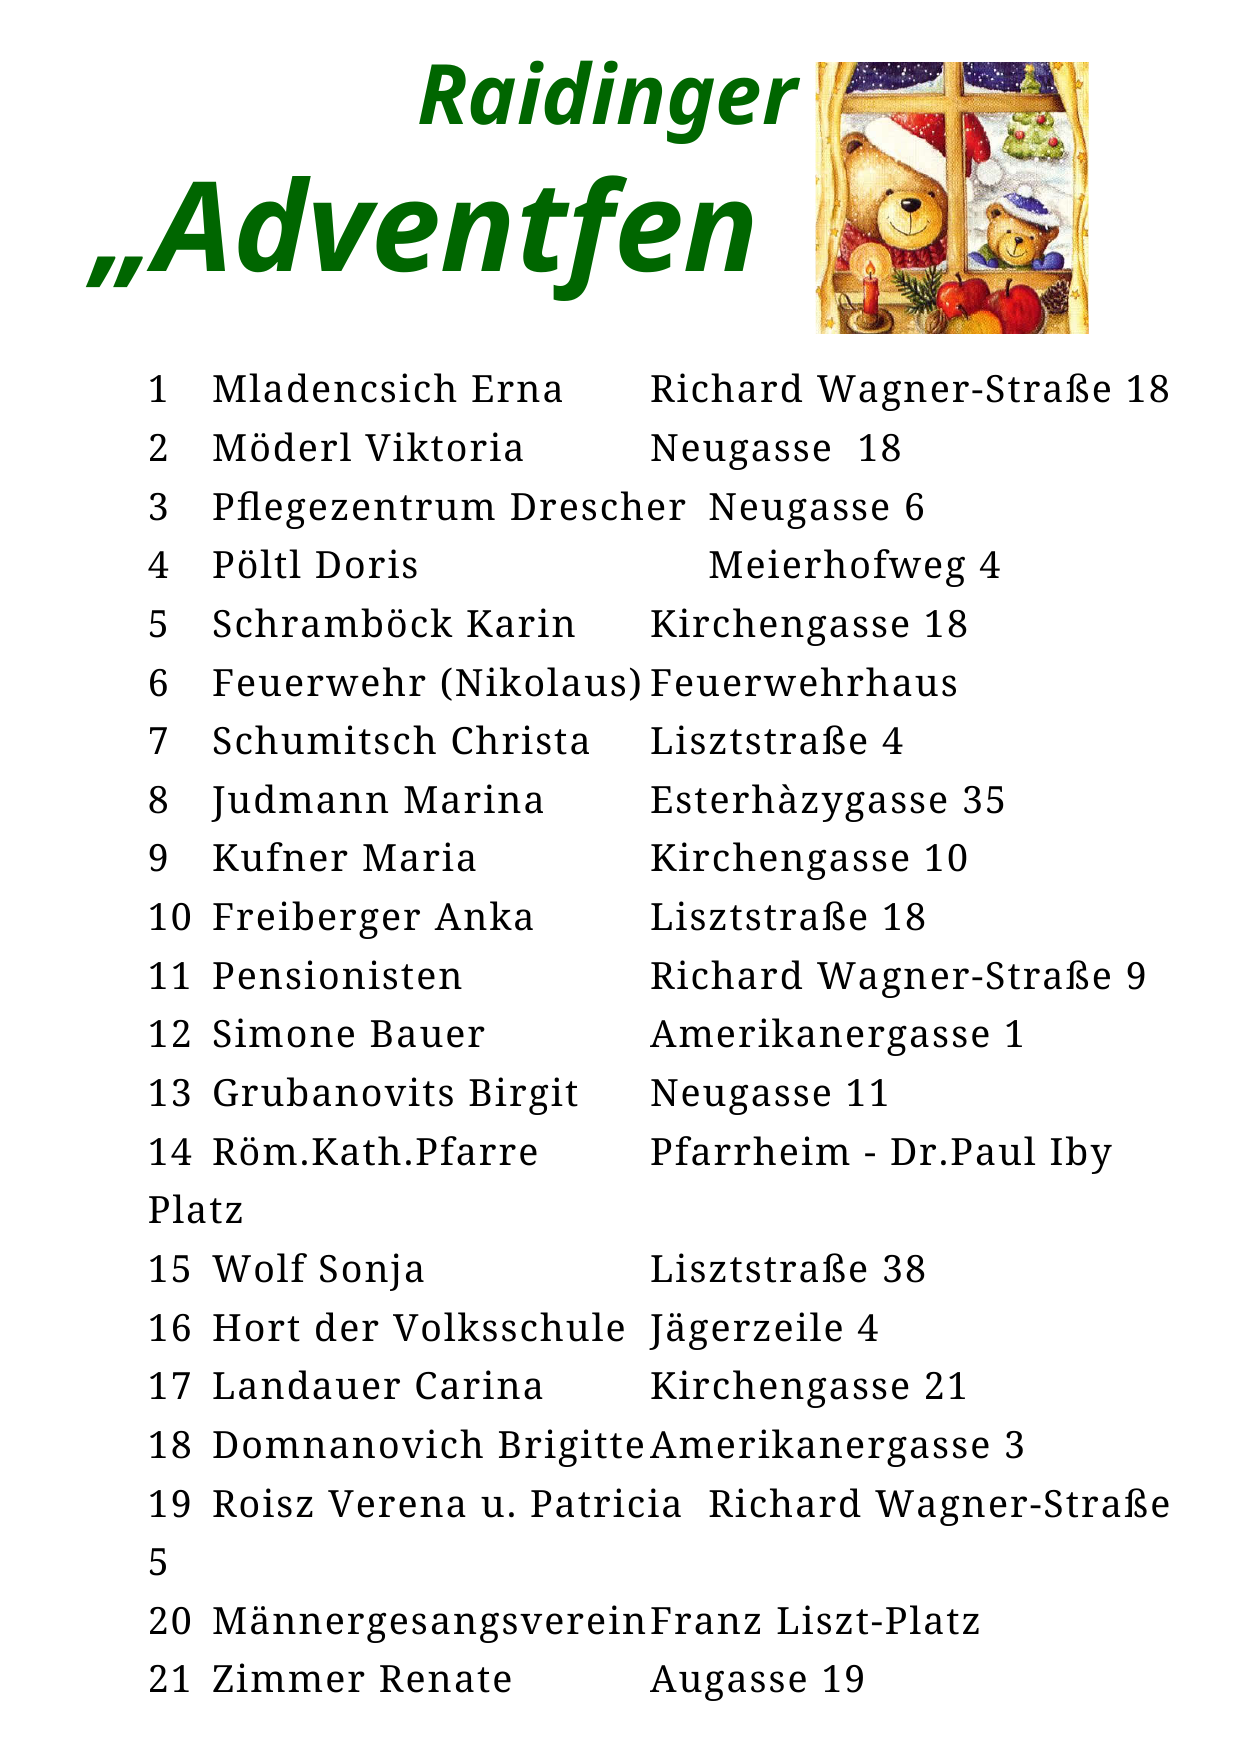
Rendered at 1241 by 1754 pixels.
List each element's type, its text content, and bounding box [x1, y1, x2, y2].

text 1 Mladencsich Erna Richard Wagner-Straße 18 [148, 363, 1187, 414]
text 15 Wolf Sonja Lisztstraße 38 [148, 1242, 1187, 1293]
text 2 Möderl Viktoria Neugasse 18 [148, 421, 1187, 472]
subtitle 6 Feuerwehr (Nikolaus) Feuerwehrhaus [148, 656, 1187, 707]
subtitle 8 Judmann Marina Esterhàzygasse 35 [148, 773, 1224, 824]
text 5 Schramböck Karin Kirchengasse 18 [148, 597, 1187, 648]
text 9 Kufner Maria Kirchengasse 10 [148, 832, 1187, 883]
text 18 Domnanovich Brigitte Amerikanergasse 3 [148, 1418, 1187, 1469]
text 7 Schumitsch Christa Lisztstraße 4 [148, 714, 1187, 766]
text 13 Grubanovits Birgit Neugasse 11 [148, 1066, 1187, 1117]
picture [815, 62, 1089, 334]
text 14 Röm.Kath.Pfarre Pfarrheim - Dr.Paul Iby Platz [148, 1125, 1187, 1235]
text 12 Simone Bauer Amerikanergasse 1 [148, 1008, 1187, 1059]
text 19 Roisz Verena u. Patricia Richard Wagner-Straße 5 [148, 1477, 1187, 1587]
text 10 Freiberger Anka Lisztstraße 18 [148, 890, 1187, 941]
text 4 Pöltl Doris Meierhofweg 4 [148, 538, 1187, 589]
text 16 Hort der Volksschule Jägerzeile 4 [148, 1301, 1187, 1352]
text 20 Männergesangsverein Franz Liszt-Platz [148, 1594, 1187, 1645]
text 11 Pensionisten Richard Wagner-Straße 9 [148, 949, 1187, 1000]
text 17 Landauer Carina Kirchengasse 21 [148, 1359, 1187, 1411]
text Raidinger [118, 35, 797, 149]
text 21 Zimmer Renate Augasse 19 [148, 1653, 1187, 1704]
text 3 Pflegezentrum Drescher Neugasse 6 [148, 480, 1187, 531]
